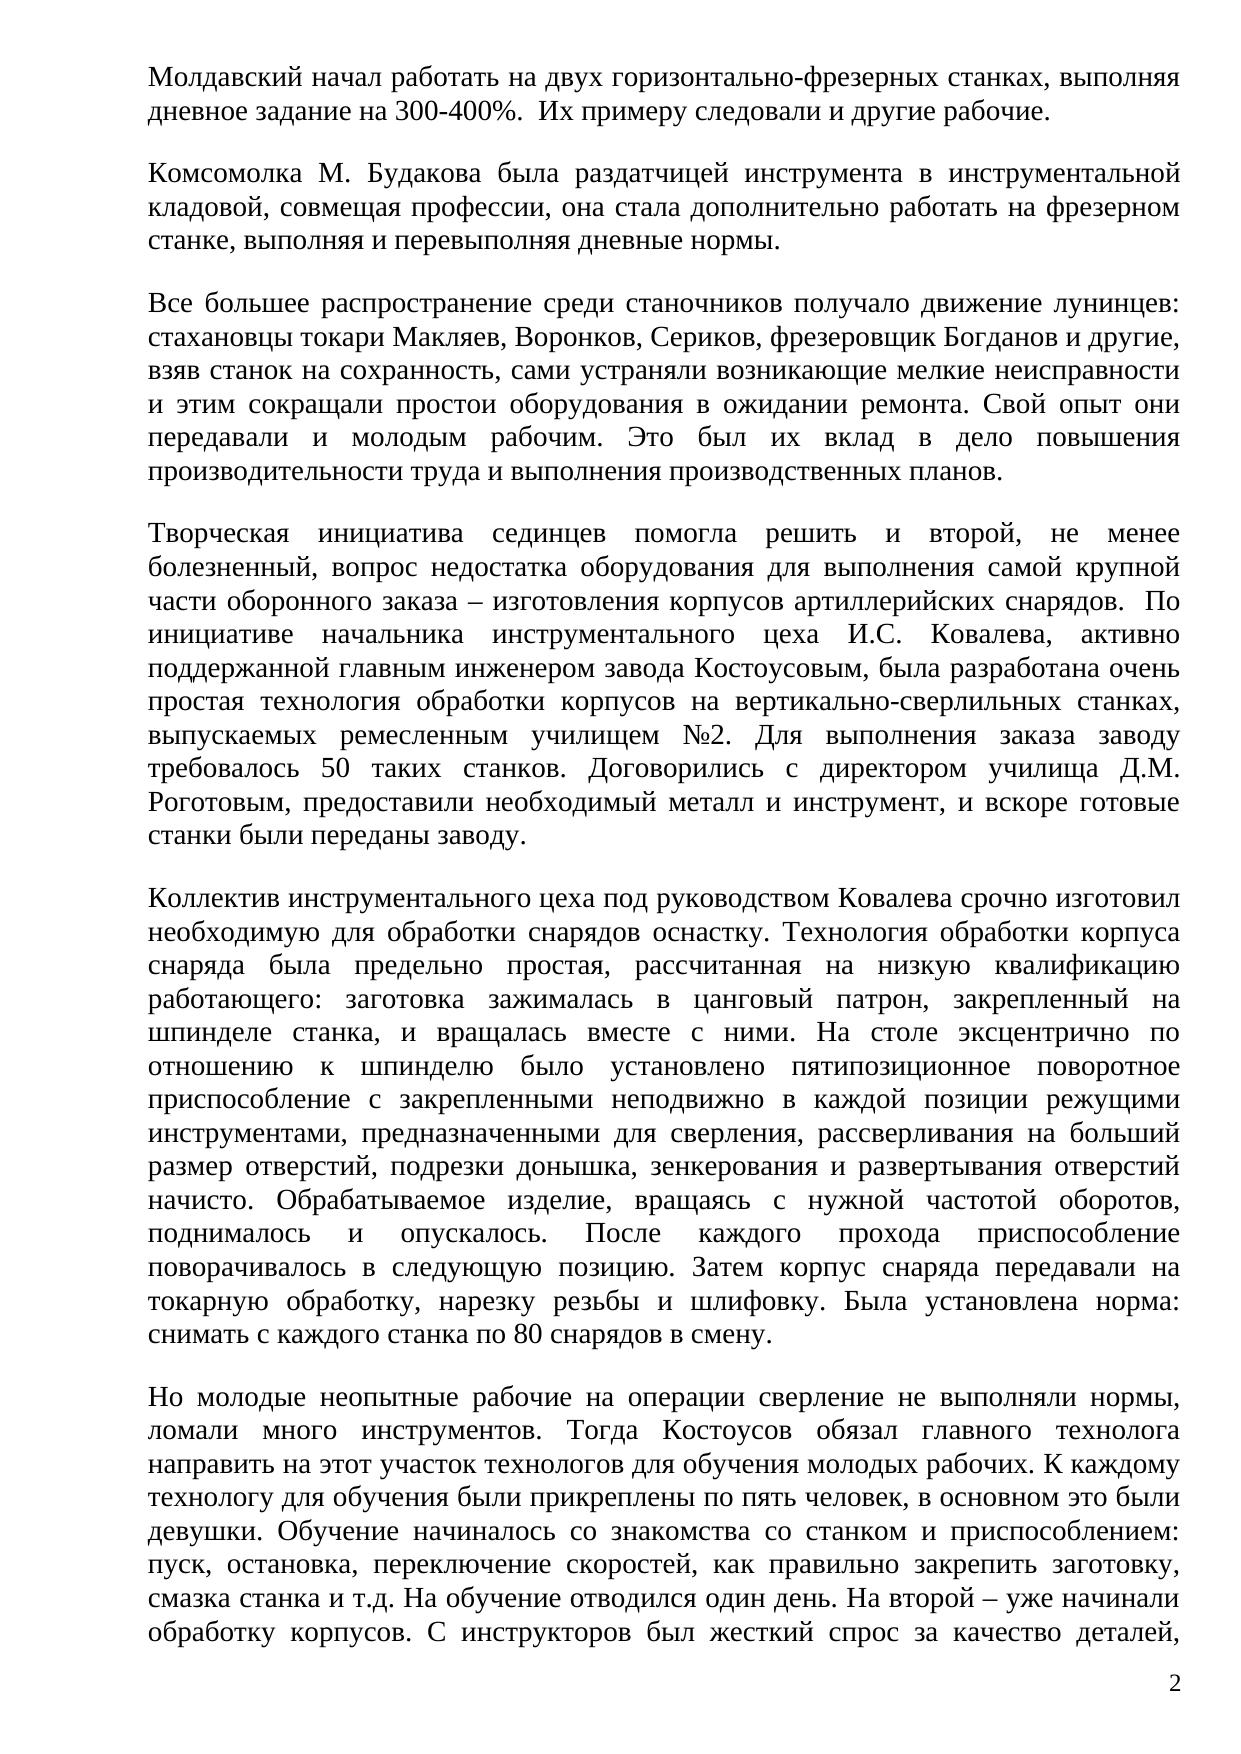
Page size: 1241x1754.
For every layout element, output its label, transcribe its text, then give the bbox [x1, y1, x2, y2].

text Коллектив инструментального цеха под руководством Ковалева срочно изготовил необходимую для обработки снарядов оснастку. Технология обработки корпуса снаряда была предельно простая, рассчитанная на низкую квалификацию работающего: заготовка зажималась в цанговый патрон, закрепленный на шпинделе станка, и вращалась вместе с ними. На столе эксцентрично по отношению к шпинделю было установлено пятипозиционное поворотное приспособление с закрепленными неподвижно в каждой позиции режущими инструментами, предназначенными для сверления, рассверливания на больший размер отверстий, подрезки донышка, зенкерования и развертывания отверстий начисто. Обрабатываемое изделие, вращаясь с нужной частотой оборотов, поднималось и опускалось. После каждого прохода приспособление поворачивалось в следующую позицию. Затем корпус снаряда передавали на токарную обработку, нарезку резьбы и шлифовку. Была установлена норма: снимать с каждого станка по 80 снарядов в смену. [148, 880, 1181, 1350]
text Творческая инициатива сединцев помогла решить и второй, не менее болезненный, вопрос недостатка оборудования для выполнения самой крупной части оборонного заказа – изготовления корпусов артиллерийских снарядов. По инициативе начальника инструментального цеха И.С. Ковалева, активно поддержанной главным инженером завода Костоусовым, была разработана очень простая технология обработки корпусов на вертикально-сверлильных станках, выпускаемых ремесленным училищем №2. Для выполнения заказа заводу требовалось 50 таких станков. Договорились с директором училища Д.М. Роготовым, предоставили необходимый металл и инструмент, и вскоре готовые станки были переданы заводу. [148, 516, 1181, 851]
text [148, 1379, 1181, 1647]
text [148, 59, 1181, 126]
text Комсомолка М. Будакова была раздатчицей инструмента в инструментальной кладовой, совмещая профессии, она стала дополнительно работать на фрезерном станке, выполняя и перевыполняя дневные нормы. [148, 155, 1181, 256]
text Все большее распространение среди станочников получало движение лунинцев: стахановцы токари Макляев, Воронков, Сериков, фрезеровщик Богданов и другие, взяв станок на сохранность, сами устраняли возникающие мелкие неисправности и этим сокращали простои оборудования в ожидании ремонта. Свой опыт они передавали и молодым рабочим. Это был их вклад в дело повышения производительности труда и выполнения производственных планов. [148, 285, 1181, 486]
